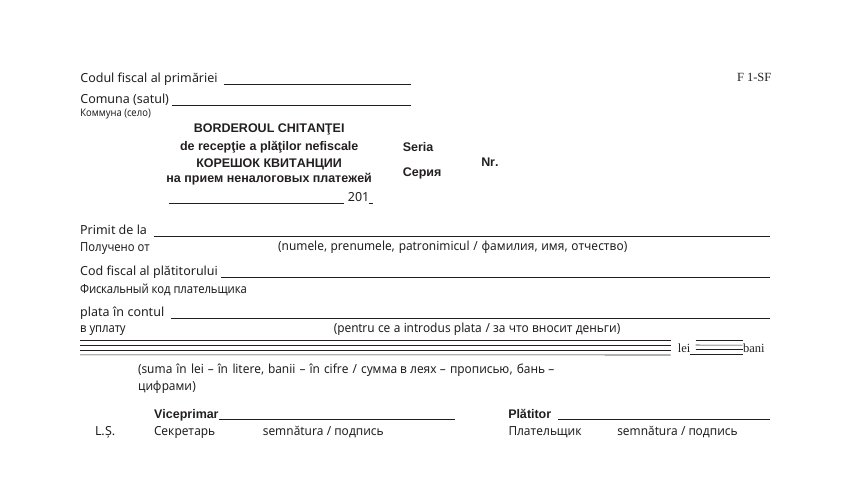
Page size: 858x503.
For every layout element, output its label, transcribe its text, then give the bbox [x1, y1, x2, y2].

text на прием неналоговых платежей [156, 171, 382, 186]
subtitle Seria [403, 137, 786, 155]
text de recepţie a plăţilor nefiscale [156, 136, 382, 153]
text 201 [155, 188, 382, 205]
text L.Ş. Секретарь semnătura / подпись Плательщик semnătura / подпись [95, 422, 786, 438]
subtitle Cod fiscal al plătitorului [80, 261, 786, 279]
subtitle BORDEROUL CHITANŢEI [156, 119, 382, 136]
text Viceprimar Plătitor [154, 405, 786, 422]
subtitle Primit de la [80, 221, 786, 238]
text Получено от (numele, prenumele, patronimicul / фамилия, имя, отчество) [80, 238, 786, 254]
text КОРЕШОК КВИТАНЦИИ [155, 156, 382, 171]
text lei bani [678, 341, 786, 355]
text (suma în lei – în litere, banii – în cifre / сумма в леях – прописью, бань – цифрами) [138, 360, 607, 394]
text Фискальный код плательщика [80, 279, 786, 297]
text в уплату (pentru ce a introdus plata / за что вносит деньги) [80, 320, 786, 335]
subtitle plata în contul [80, 303, 786, 320]
text Серия Nr. [403, 155, 786, 181]
